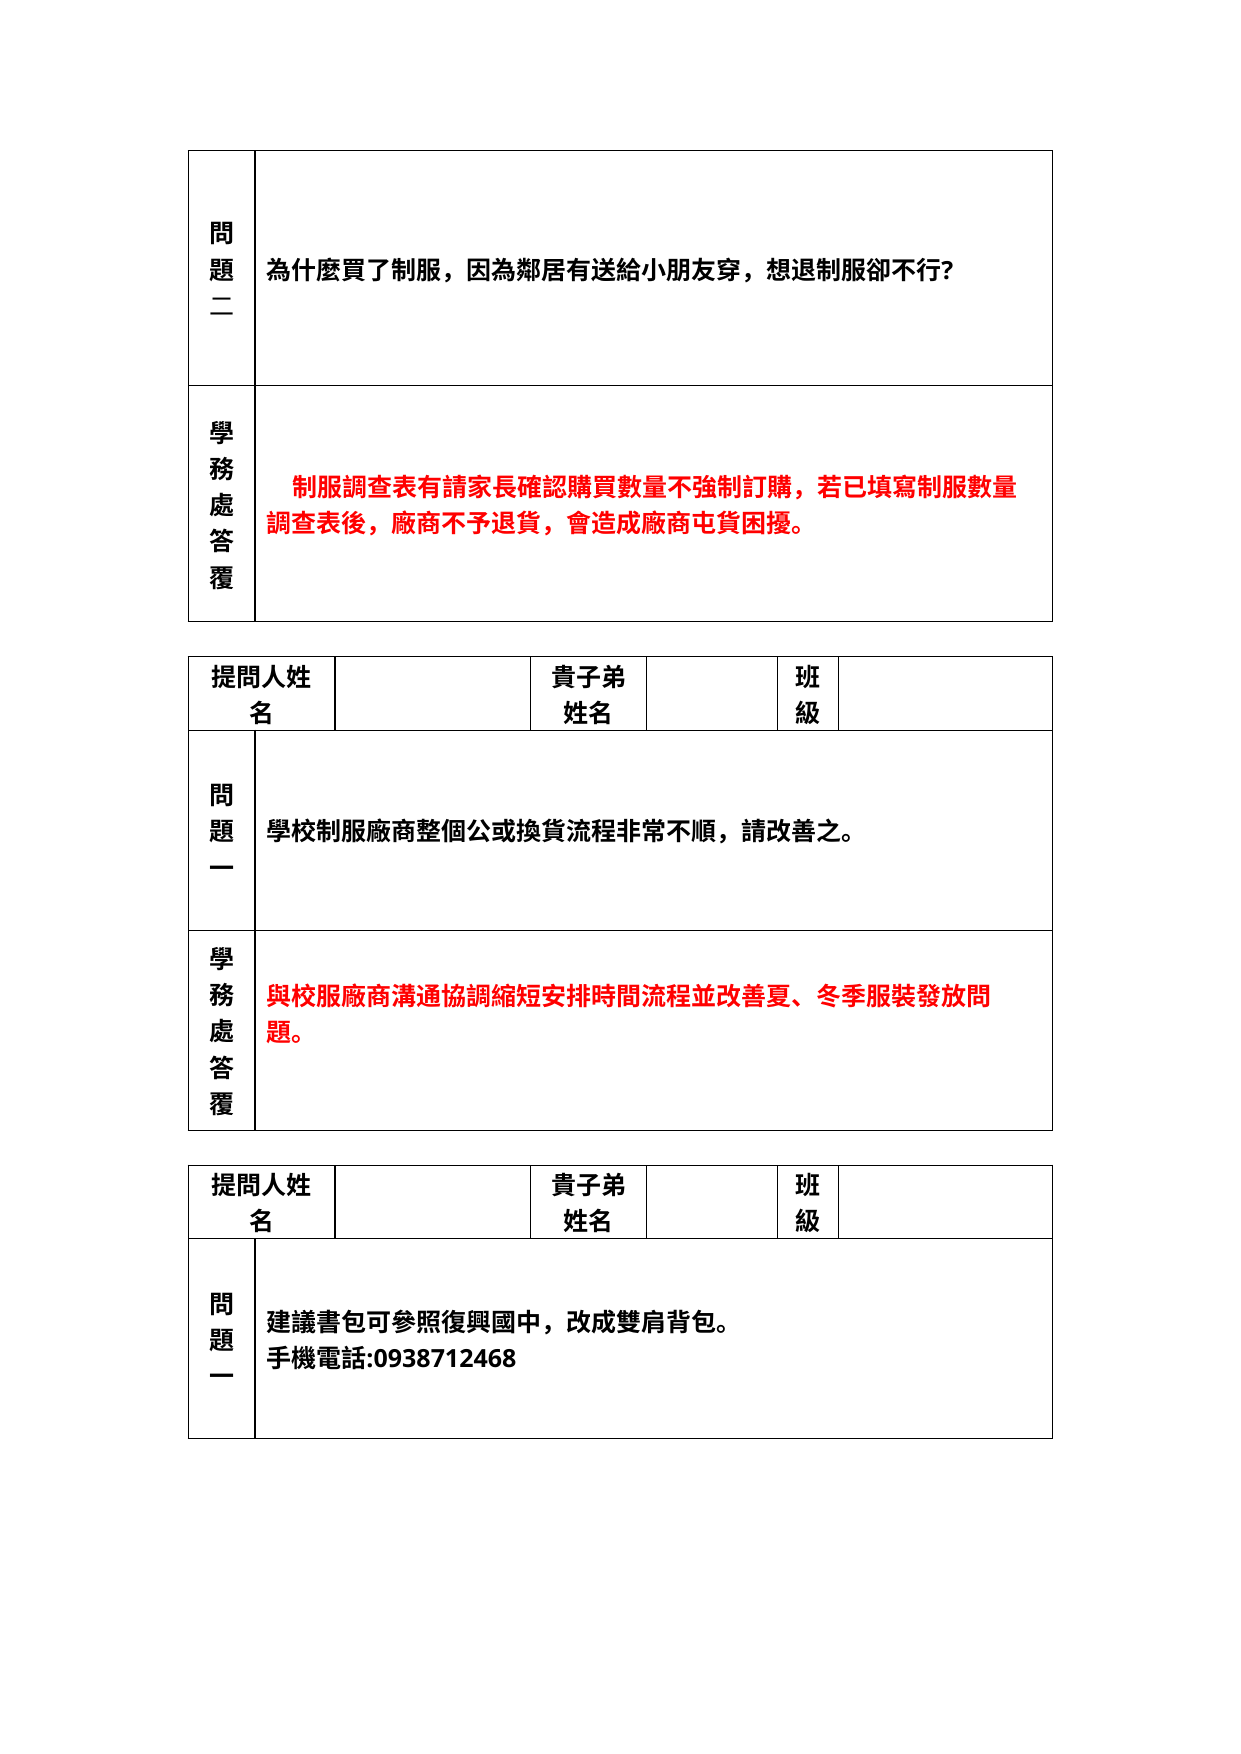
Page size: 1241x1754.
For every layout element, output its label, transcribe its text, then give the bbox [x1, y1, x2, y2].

table_header [336, 1166, 530, 1238]
table_cell 建議書包可參照復興國中，改成雙肩背包。 手機電話:0938712468 [256, 1239, 1052, 1438]
table_header 班級 [778, 1166, 838, 1238]
table_cell 學務處答覆 [189, 931, 254, 1129]
table_cell 學務處答覆 [189, 386, 254, 621]
table_cell 學校制服廠商整個公或換貨流程非常不順，請改善之。 [256, 731, 1052, 929]
table_cell 為什麼買了制服，因為鄰居有送給小朋友穿，想退制服卻不行? [256, 151, 1052, 385]
table_cell 與校服廠商溝通協調縮短安排時間流程並改善夏、冬季服裝發放問題。 [256, 931, 1052, 1129]
table_header 貴子弟姓名 [531, 657, 646, 729]
table_header 貴子弟姓名 [531, 1166, 646, 1238]
table_header [839, 657, 1052, 729]
table_cell 問 題 二 [189, 151, 254, 385]
table_header 班級 [778, 657, 838, 729]
table_cell 制服調查表有請家長確認購買數量不強制訂購，若已填寫制服數量調查表後，廠商不予退貨，會造成廠商屯貨困擾。 [256, 386, 1052, 621]
table_cell 問 題 一 [189, 1239, 254, 1438]
table_header 提問人姓名 [189, 657, 334, 729]
table_header [647, 1166, 777, 1238]
table_header [336, 657, 530, 729]
table_cell 問 題 一 [189, 731, 254, 929]
table_header [647, 657, 777, 729]
table_header 提問人姓名 [189, 1166, 334, 1238]
table_header [839, 1166, 1052, 1238]
